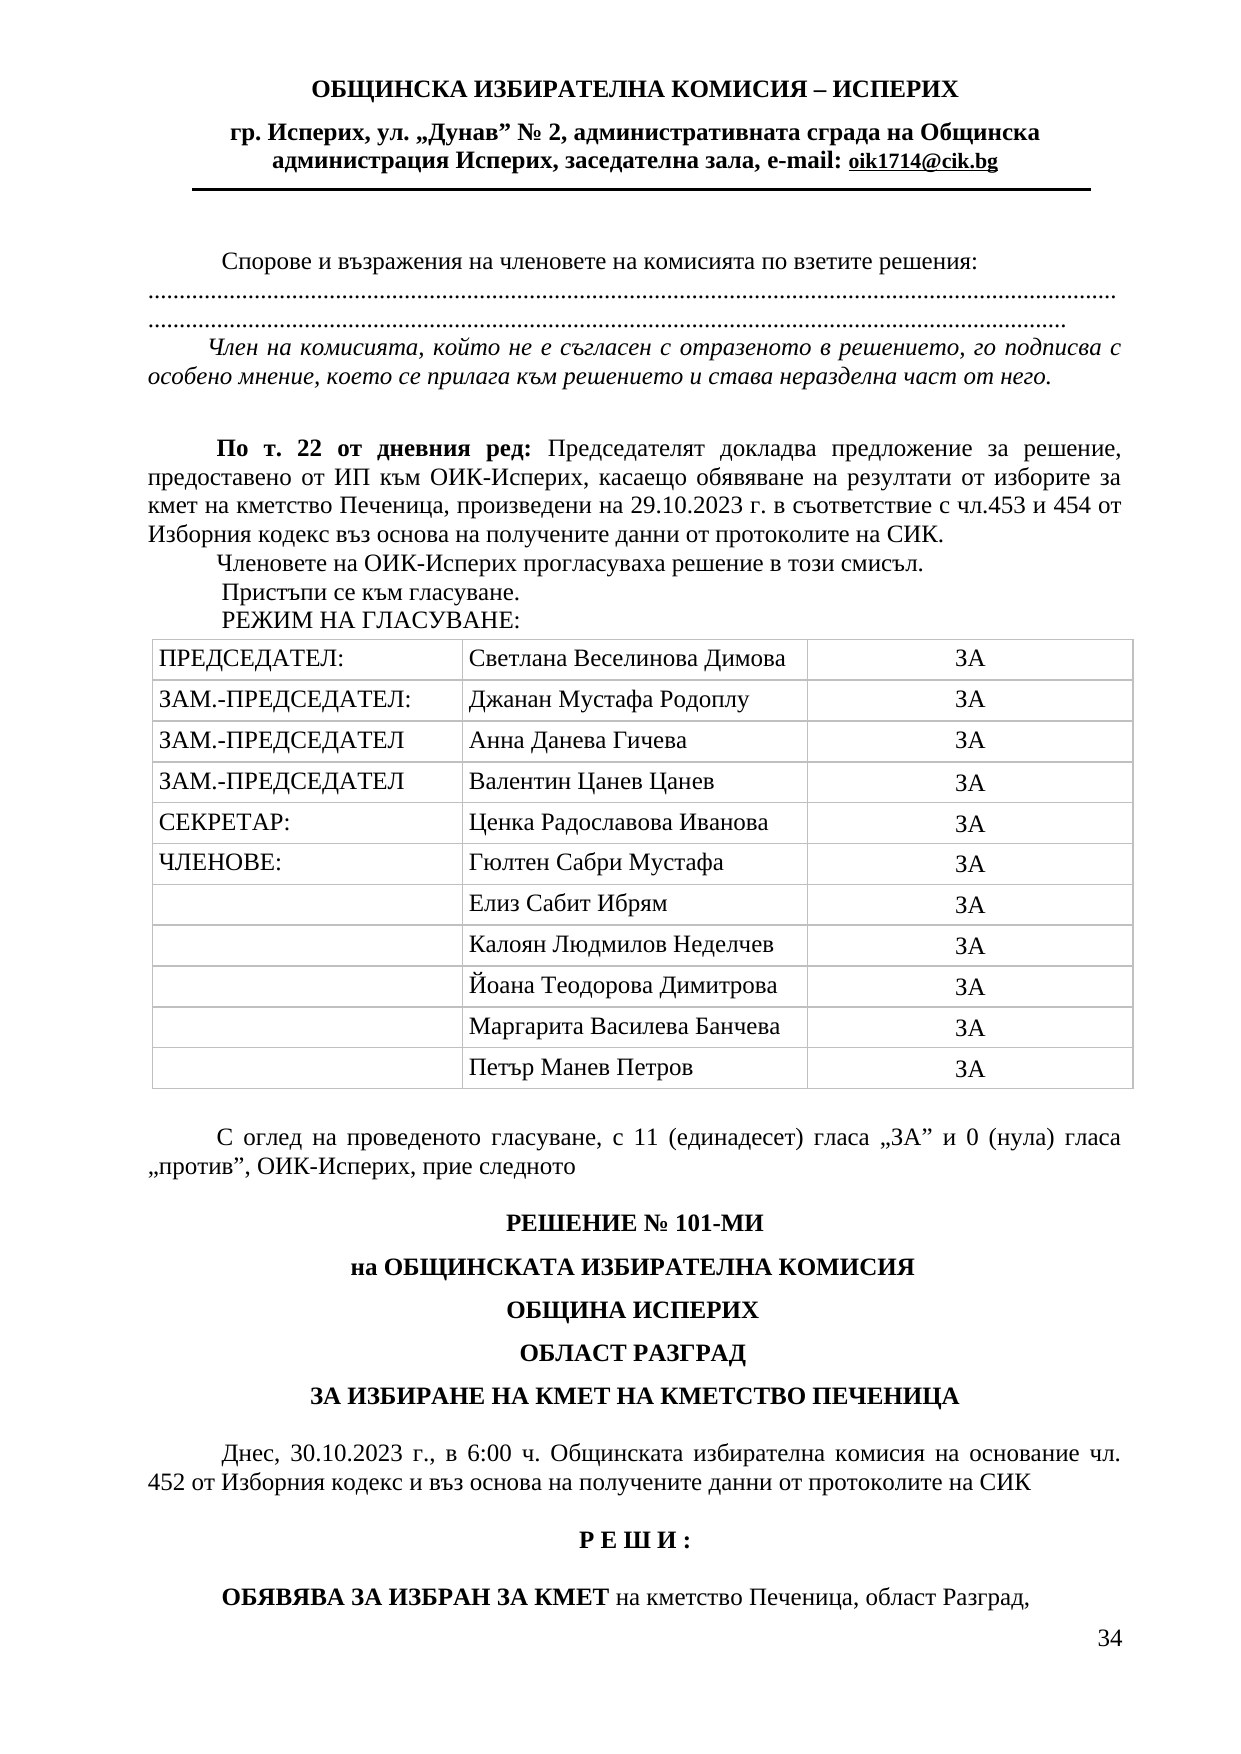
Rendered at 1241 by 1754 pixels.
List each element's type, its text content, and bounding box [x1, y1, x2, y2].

text Пристъпи се към гласуване. [148, 577, 1122, 606]
table_cell Калоян Людмилов Неделчев [463, 926, 807, 965]
table_header ПРЕДСЕДАТЕЛ: [153, 640, 462, 679]
table_cell Джанан Мустафа Родоплу [463, 681, 807, 720]
table_cell ЗА [808, 1008, 1132, 1047]
text ОБЛАСТ РАЗГРАД [148, 1338, 1117, 1367]
text С оглед на проведеното гласуване, с 11 (единадесет) гласа „ЗА” и 0 (нула) гласа „против”, ОИК-Исперих, прие следното [148, 1122, 1122, 1180]
table_header Светлана Веселинова Димова [463, 640, 807, 679]
table_cell [153, 1048, 462, 1088]
text Спорове и възражения на членовете на комисията по взетите решения: [148, 246, 1122, 275]
text на ОБЩИНСКАТА ИЗБИРАТЕЛНА КОМИСИЯ [148, 1252, 1117, 1280]
text .............................................................................................................................................................................................................................................................................................................. [148, 275, 1122, 332]
table_cell Йоана Теодорова Димитрова [463, 967, 807, 1006]
table_cell ЗА [808, 1048, 1132, 1088]
table_cell ЗАМ.-ПРЕДСЕДАТЕЛ: [153, 681, 462, 720]
table_cell Елиз Сабит Ибрям [463, 885, 807, 924]
table_cell [153, 1008, 462, 1047]
text ОБЩИНА ИСПЕРИХ [148, 1295, 1117, 1323]
table_cell ЗА [808, 967, 1132, 1006]
text По т. 22 от дневния ред: Председателят докладва предложение за решение, предоставено от ИП към ОИК-Исперих, касаещо обявяване на резултати от изборите за кмет на кметство Печеница, произведени на 29.10.2023 г. в съответствие с чл.453 и 454 от Изборния кодекс въз основа на получените данни от протоколите на СИК. [148, 433, 1122, 548]
table_cell СЕКРЕТАР: [153, 803, 462, 843]
table_cell ЗА [808, 722, 1132, 761]
table_cell ЗА [808, 681, 1132, 720]
table_cell ЧЛЕНОВЕ: [153, 844, 462, 883]
table_cell ЗАМ.-ПРЕДСЕДАТЕЛ [153, 763, 462, 802]
text Членовете на ОИК-Исперих прогласуваха решение в този смисъл. [148, 548, 1122, 577]
text РЕЖИМ НА ГЛАСУВАНЕ: [148, 606, 1122, 634]
text Днес, 30.10.2023 г., в 6:00 ч. Общинската избирателна комисия на основание чл. 452 от Изборния кодекс и въз основа на получените данни от протоколите на СИК [148, 1438, 1122, 1496]
text Р Е Ш И : [148, 1525, 1122, 1553]
table_cell Петър Манев Петров [463, 1048, 807, 1088]
table_cell [153, 885, 462, 924]
table_cell ЗА [808, 844, 1132, 883]
text ОБЯВЯВА ЗА ИЗБРАН ЗА КМЕТ на кметство Печеница, област Разград, [148, 1582, 1122, 1611]
table_cell ЗАМ.-ПРЕДСЕДАТЕЛ [153, 722, 462, 761]
table_cell Валентин Цанев Цанев [463, 763, 807, 802]
text Член на комисията, който не е съгласен с отразеното в решението, го подписва с особено мнение, което се прилага към решението и става неразделна част от него. [148, 332, 1122, 390]
table_header ЗА [808, 640, 1132, 679]
table_cell Ценка Радославова Иванова [463, 803, 807, 843]
table_cell Гюлтен Сабри Мустафа [463, 844, 807, 883]
table_cell Маргарита Василева Банчева [463, 1008, 807, 1047]
text РЕШЕНИЕ № 101-МИ [148, 1208, 1122, 1237]
text ЗА ИЗБИРАНЕ НА КМЕТ НА КМЕТСТВО ПЕЧЕНИЦА [148, 1381, 1122, 1410]
table_cell Анна Данева Гичева [463, 722, 807, 761]
table_cell ЗА [808, 926, 1132, 965]
table_cell [153, 926, 462, 965]
table_cell ЗА [808, 885, 1132, 924]
table_cell [153, 967, 462, 1006]
table_cell ЗА [808, 803, 1132, 843]
table_cell ЗА [808, 763, 1132, 802]
